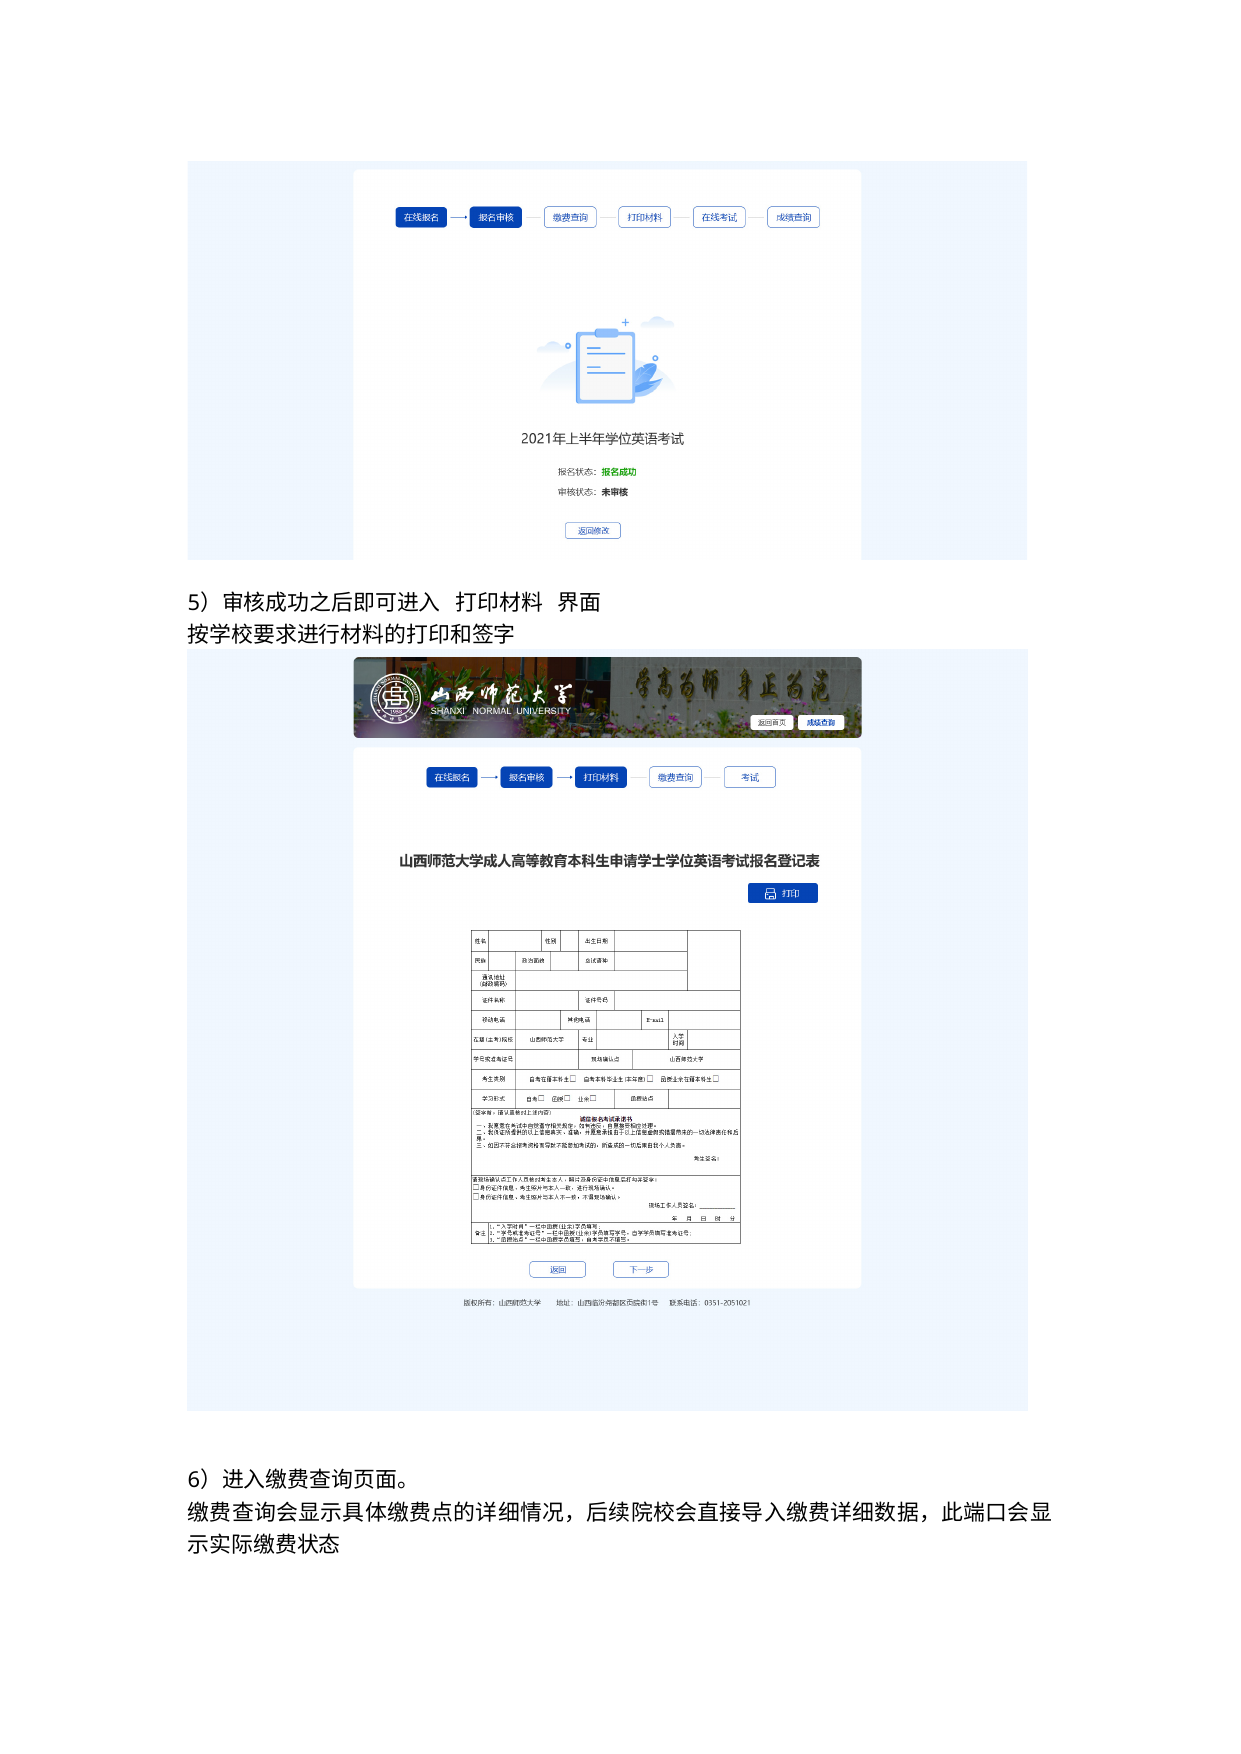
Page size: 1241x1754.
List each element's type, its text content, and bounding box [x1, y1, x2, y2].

list 进入缴费查询页面。 [187, 1462, 1053, 1494]
picture [187, 649, 1028, 1411]
text 按学校要求进行材料的打印和签字 [187, 617, 1053, 649]
list 审核成功之后即可进入 打印材料 界面 [187, 584, 1053, 617]
picture [187, 161, 1028, 560]
text 缴费查询会显示具体缴费点的详细情况，后续院校会直接导入缴费详细数据，此端口会显示实际缴费状态 [187, 1494, 1053, 1559]
